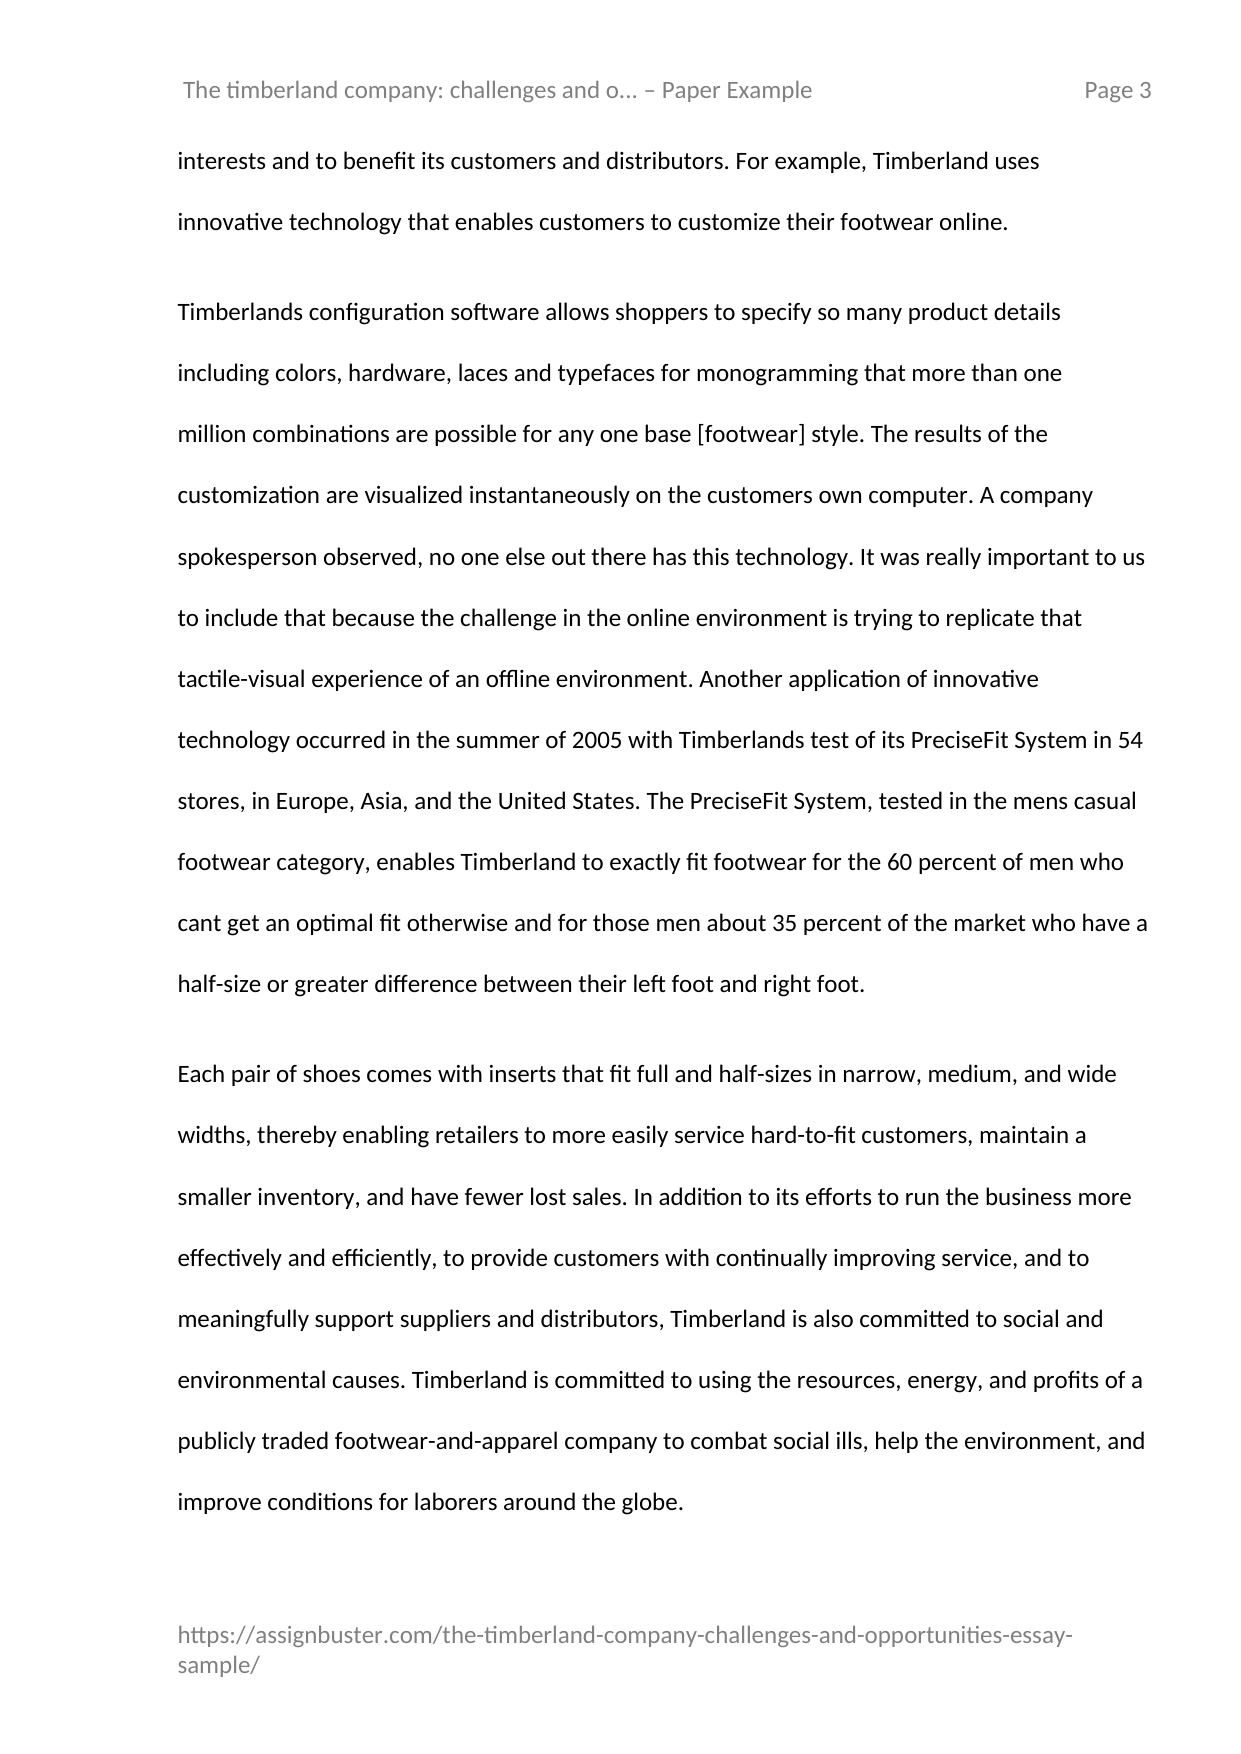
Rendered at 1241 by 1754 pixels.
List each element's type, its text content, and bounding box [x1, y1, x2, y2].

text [177, 145, 1152, 237]
text Each pair of shoes comes with inserts that fit full and half-sizes in narrow, medium, and wide widths, thereby enabling retailers to more easily service hard-to-fit customers, maintain a smaller inventory, and have fewer lost sales. In addition to its efforts to run the business more effectively and efficiently, to provide customers with continually improving service, and to meaningfully support suppliers and distributors, Timberland is also committed to social and environmental causes. Timberland is committed to using the resources, energy, and profits of a publicly traded footwear-and-apparel company to combat social ills, help the environment, and improve conditions for laborers around the globe. [177, 1058, 1152, 1516]
text Timberlands configuration software allows shoppers to specify so many product details including colors, hardware, laces and typefaces for monogramming that more than one million combinations are possible for any one base [footwear] style. The results of the customization are visualized instantaneously on the customers own computer. A company spokesperson observed, no one else out there has this technology. It was really important to us to include that because the challenge in the online environment is trying to replicate that tactile-visual experience of an offline environment. Another application of innovative technology occurred in the summer of 2005 with Timberlands test of its PreciseFit System in 54 stores, in Europe, Asia, and the United States. The PreciseFit System, tested in the mens casual footwear category, enables Timberland to exactly fit footwear for the 60 percent of men who cant get an optimal fit otherwise and for those men about 35 percent of the market who have a half-size or greater difference between their left foot and right foot. [177, 297, 1152, 998]
